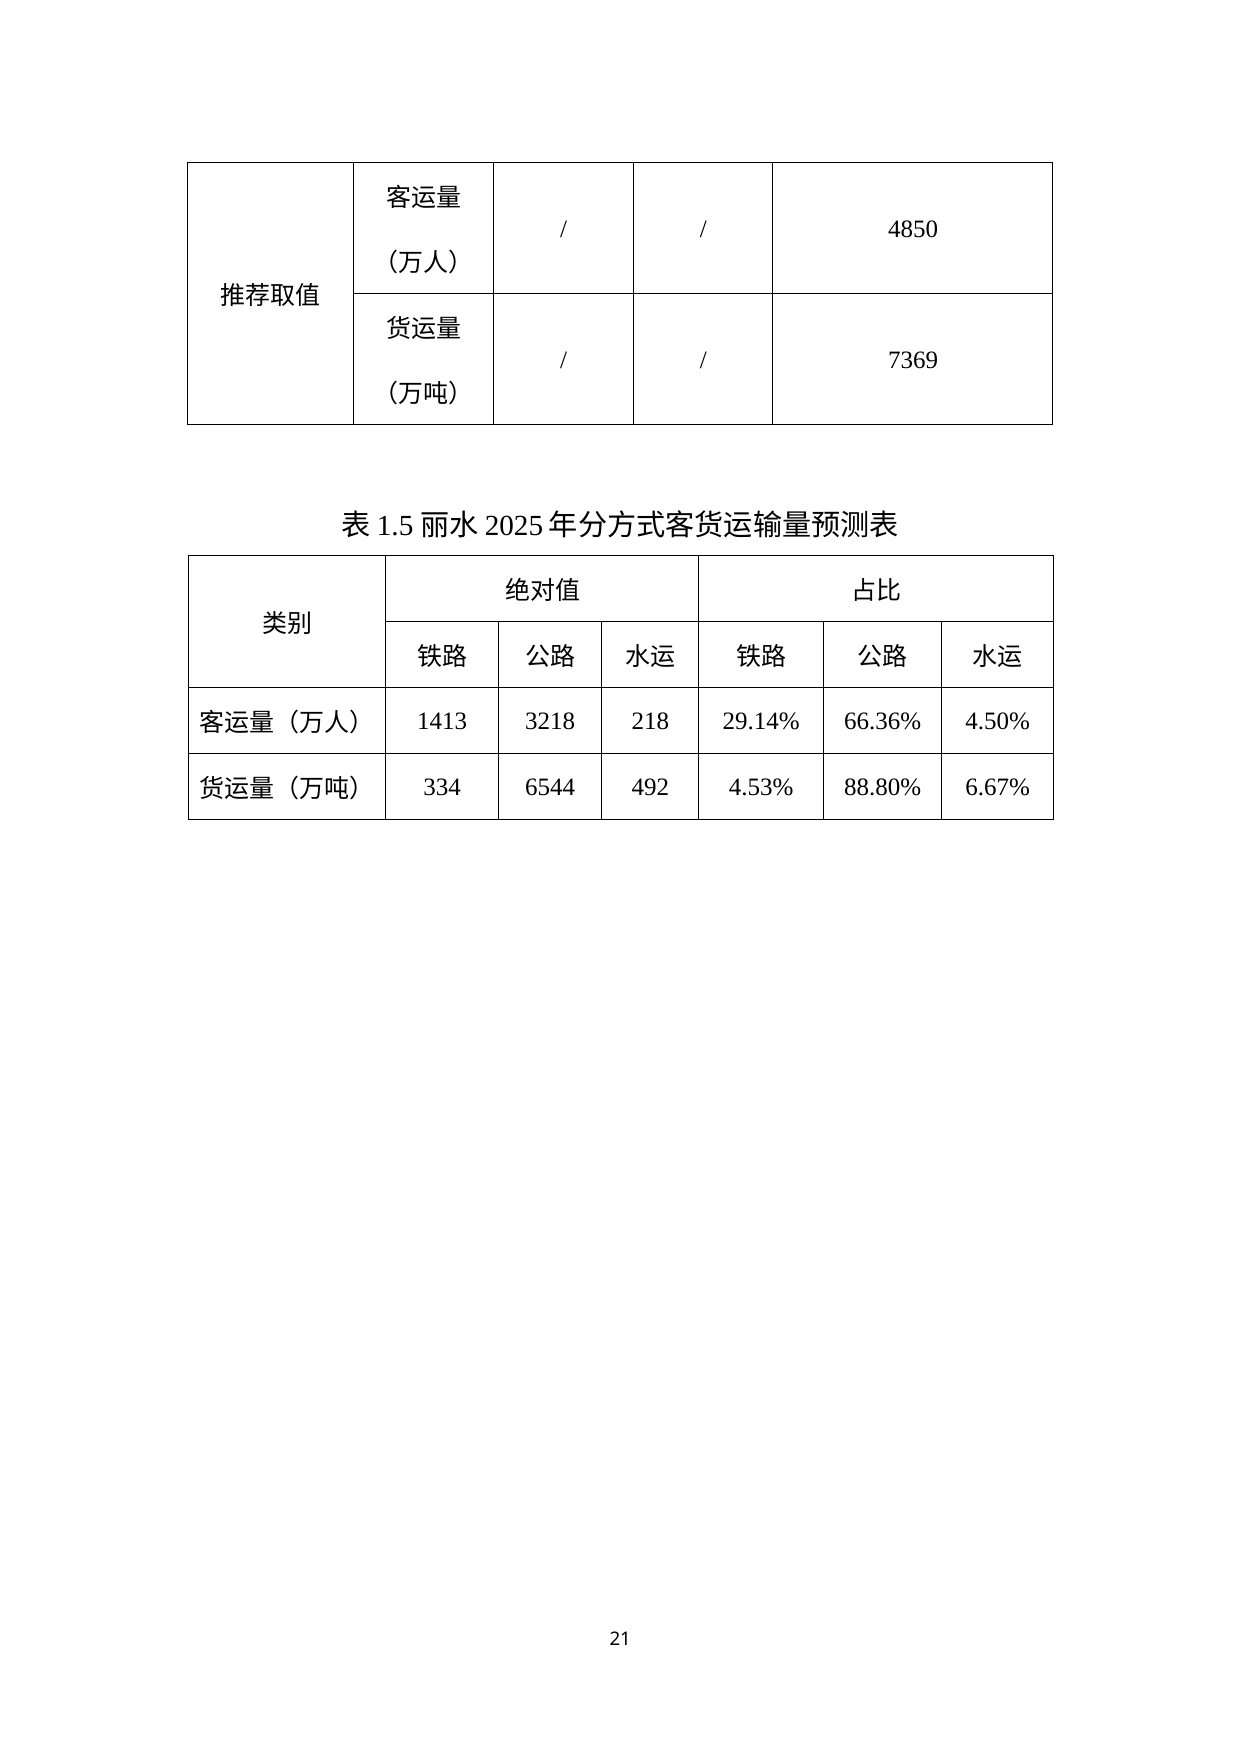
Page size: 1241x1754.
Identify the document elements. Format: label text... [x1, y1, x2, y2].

table_cell 水运 [602, 622, 698, 687]
table_cell 6.67% [942, 754, 1053, 819]
table_cell 4850 [773, 163, 1052, 293]
table_cell 218 [602, 688, 698, 753]
table_cell 水运 [942, 622, 1053, 687]
table_header 类别 [189, 556, 385, 687]
table_cell 6544 [499, 754, 601, 819]
table_cell 推荐取值 [188, 163, 353, 424]
table_cell / [634, 294, 772, 424]
table_cell 4.53% [699, 754, 823, 819]
table_cell 3218 [499, 688, 601, 753]
table_cell / [494, 163, 633, 293]
table_cell 334 [386, 754, 498, 819]
table_header 绝对值 [386, 556, 698, 621]
table_cell 公路 [824, 622, 941, 687]
table_cell / [634, 163, 772, 293]
table_header 占比 [699, 556, 1053, 621]
table_cell / [494, 294, 633, 424]
table_cell 1413 [386, 688, 498, 753]
table_cell 客运量（万人） [354, 163, 493, 293]
table_cell 29.14% [699, 688, 823, 753]
table_cell 88.80% [824, 754, 941, 819]
table_cell 公路 [499, 622, 601, 687]
table_cell 4.50% [942, 688, 1053, 753]
table_cell 货运量（万吨） [354, 294, 493, 424]
table_cell 客运量（万人） [189, 688, 385, 753]
table_cell 492 [602, 754, 698, 819]
table_cell 66.36% [824, 688, 941, 753]
table_cell 铁路 [699, 622, 823, 687]
text 表1.5 丽水2025年分方式客货运输量预测表 [187, 490, 1053, 555]
table_cell 7369 [773, 294, 1052, 424]
table_cell 铁路 [386, 622, 498, 687]
table_cell 货运量（万吨） [189, 754, 385, 819]
